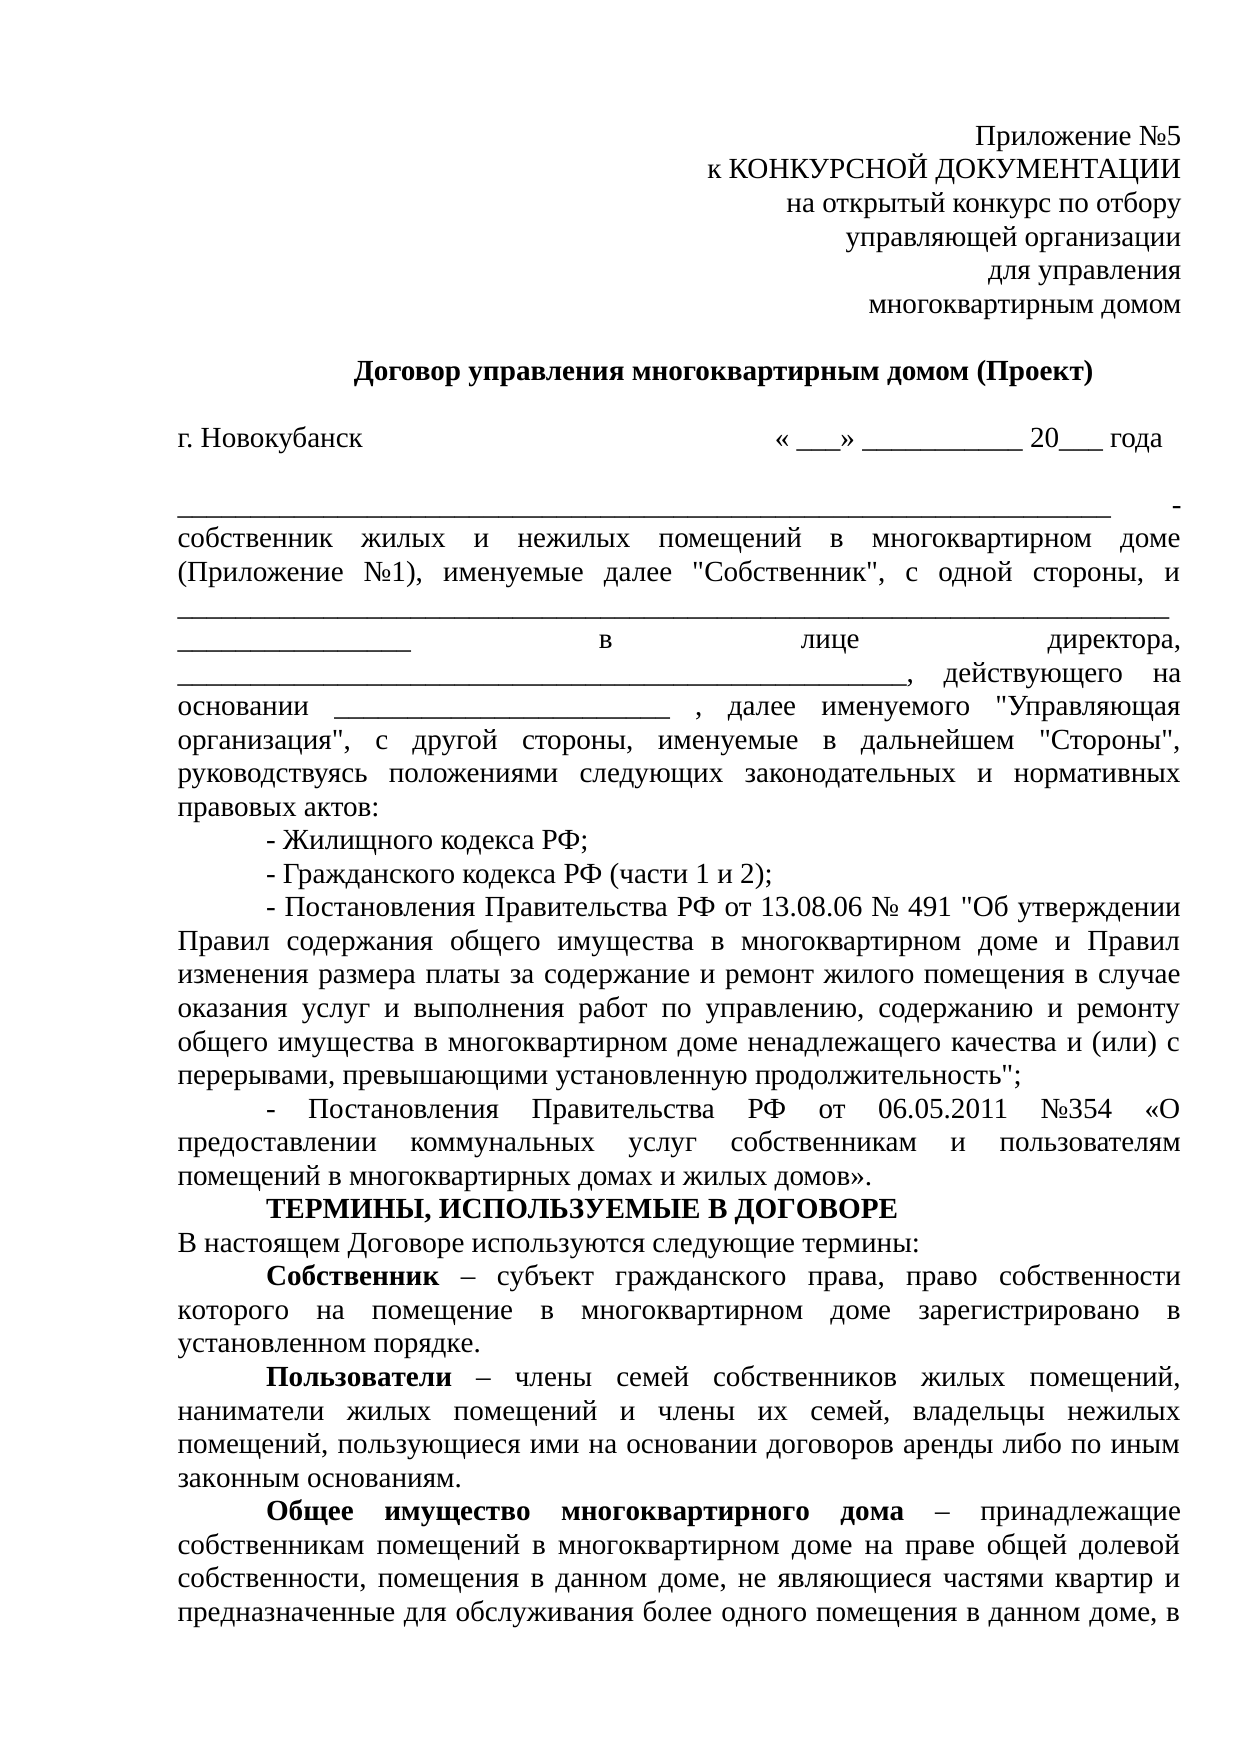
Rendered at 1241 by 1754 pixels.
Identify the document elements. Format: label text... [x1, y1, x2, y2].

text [177, 1493, 1181, 1627]
text Приложение №5 [177, 118, 1181, 152]
text - Жилищного кодекса РФ; [177, 822, 1181, 856]
text Договор управления многоквартирным домом (Проект) [177, 353, 1181, 386]
text В настоящем Договоре используются следующие термины: [177, 1225, 1181, 1258]
text многоквартирным домом [177, 286, 1181, 319]
text ________________________________________________________________ - собственник жилых и нежилых помещений в многоквартирном доме (Приложение №1), именуемые далее "Собственник", с одной стороны, и ____________________________________________________________________________________ в лице директора, __________________________________________________, действующего на основании _______________________ , далее именуемого "Управляющая организация", с другой стороны, именуемые в дальнейшем "Стороны", руководствуясь положениями следующих законодательных и нормативных правовых актов: [177, 487, 1181, 822]
text Пользователи – члены семей собственников жилых помещений, наниматели жилых помещений и члены их семей, владельцы нежилых помещений, пользующиеся ими на основании договоров аренды либо по иным законным основаниям. [177, 1359, 1181, 1493]
text - Гражданского кодекса РФ (части 1 и 2); [177, 856, 1181, 889]
text к КОНКУРСНОЙ ДОКУМЕНТАЦИИ [177, 152, 1181, 185]
text Собственник – субъект гражданского права, право собственности которого на помещение в многоквартирном доме зарегистрировано в установленном порядке. [177, 1258, 1181, 1359]
text - Постановления Правительства РФ от 13.08.06 № 491 "Об утверждении Правил содержания общего имущества в многоквартирном доме и Правил изменения размера платы за содержание и ремонт жилого помещения в случае оказания услуг и выполнения работ по управлению, содержанию и ремонту общего имущества в многоквартирном доме ненадлежащего качества и (или) с перерывами, превышающими установленную продолжительность"; [177, 889, 1181, 1091]
text управляющей организации [177, 219, 1181, 252]
text ТЕРМИНЫ, ИСПОЛЬЗУЕМЫЕ В ДОГОВОРЕ [177, 1191, 1181, 1225]
text г. Новокубанск « ___» ___________ 20___ года [177, 420, 1181, 453]
text - Постановления Правительства РФ от 06.05.2011 №354 «О предоставлении коммунальных услуг собственникам и пользователям помещений в многоквартирных домах и жилых домов». [177, 1091, 1181, 1191]
text для управления [177, 252, 1181, 286]
text на открытый конкурс по отбору [177, 185, 1181, 219]
